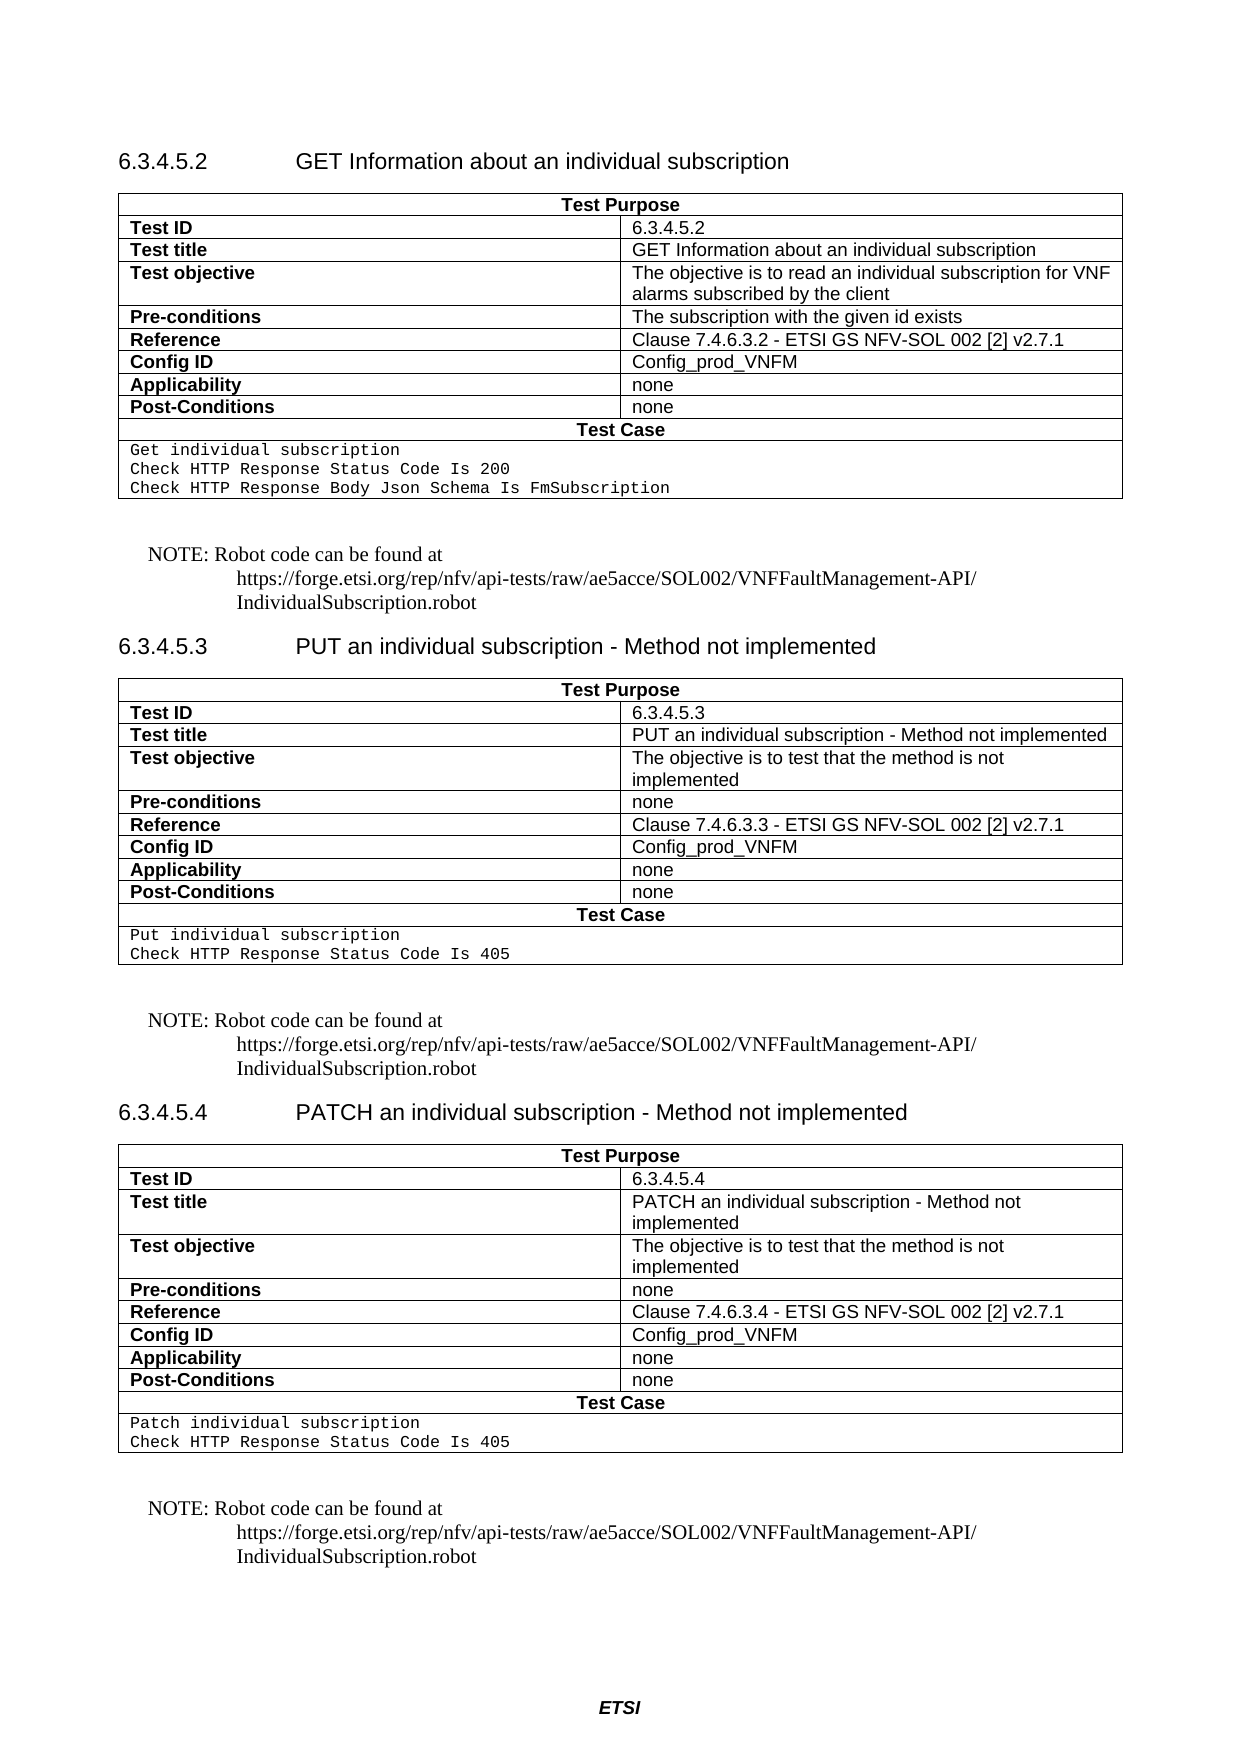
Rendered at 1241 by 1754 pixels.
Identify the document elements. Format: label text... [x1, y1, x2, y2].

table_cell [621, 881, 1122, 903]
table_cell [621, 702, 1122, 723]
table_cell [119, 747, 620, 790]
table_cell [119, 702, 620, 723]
subtitle 6.3.4.5.2 GET Information about an individual subscription [118, 148, 1122, 174]
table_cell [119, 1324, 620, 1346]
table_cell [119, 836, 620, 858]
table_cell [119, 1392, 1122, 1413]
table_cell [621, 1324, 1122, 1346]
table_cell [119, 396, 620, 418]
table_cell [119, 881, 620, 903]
subtitle 6.3.4.5.3 PUT an individual subscription - Method not implemented [118, 633, 1122, 659]
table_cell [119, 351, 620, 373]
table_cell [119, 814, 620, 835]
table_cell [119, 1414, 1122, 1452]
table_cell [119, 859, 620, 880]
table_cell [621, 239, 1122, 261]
text NOTE: Robot code can be found at https://forge.etsi.org/rep/nfv/api-tests/raw/ae5acce/SOL002/VNFFaultManagement-API/IndividualSubscription.robot [148, 1496, 1122, 1568]
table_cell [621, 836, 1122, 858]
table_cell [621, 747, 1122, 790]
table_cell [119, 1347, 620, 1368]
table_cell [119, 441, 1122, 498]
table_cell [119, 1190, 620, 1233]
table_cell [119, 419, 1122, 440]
text NOTE: Robot code can be found at https://forge.etsi.org/rep/nfv/api-tests/raw/ae5acce/SOL002/VNFFaultManagement-API/IndividualSubscription.robot [148, 1008, 1122, 1080]
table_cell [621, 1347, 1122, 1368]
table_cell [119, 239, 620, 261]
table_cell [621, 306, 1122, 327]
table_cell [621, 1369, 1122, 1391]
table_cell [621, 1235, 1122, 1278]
subtitle 6.3.4.5.4 PATCH an individual subscription - Method not implemented [118, 1099, 1122, 1125]
text NOTE: Robot code can be found at https://forge.etsi.org/rep/nfv/api-tests/raw/ae5acce/SOL002/VNFFaultManagement-API/IndividualSubscription.robot [148, 542, 1122, 614]
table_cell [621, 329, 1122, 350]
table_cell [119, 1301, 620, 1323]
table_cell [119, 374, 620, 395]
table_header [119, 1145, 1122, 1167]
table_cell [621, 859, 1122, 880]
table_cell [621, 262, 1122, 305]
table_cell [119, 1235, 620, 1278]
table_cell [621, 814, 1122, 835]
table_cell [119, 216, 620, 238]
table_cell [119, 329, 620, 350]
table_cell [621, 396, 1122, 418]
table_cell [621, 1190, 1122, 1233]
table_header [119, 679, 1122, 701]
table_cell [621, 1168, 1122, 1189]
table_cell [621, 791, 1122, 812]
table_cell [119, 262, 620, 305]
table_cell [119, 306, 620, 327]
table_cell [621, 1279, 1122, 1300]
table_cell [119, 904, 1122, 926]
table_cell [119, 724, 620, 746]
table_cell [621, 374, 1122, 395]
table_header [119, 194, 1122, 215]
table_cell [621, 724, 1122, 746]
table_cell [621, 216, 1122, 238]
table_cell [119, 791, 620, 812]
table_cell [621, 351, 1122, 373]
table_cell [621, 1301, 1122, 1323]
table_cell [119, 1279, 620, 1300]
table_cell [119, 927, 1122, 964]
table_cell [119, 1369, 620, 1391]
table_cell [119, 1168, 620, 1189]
